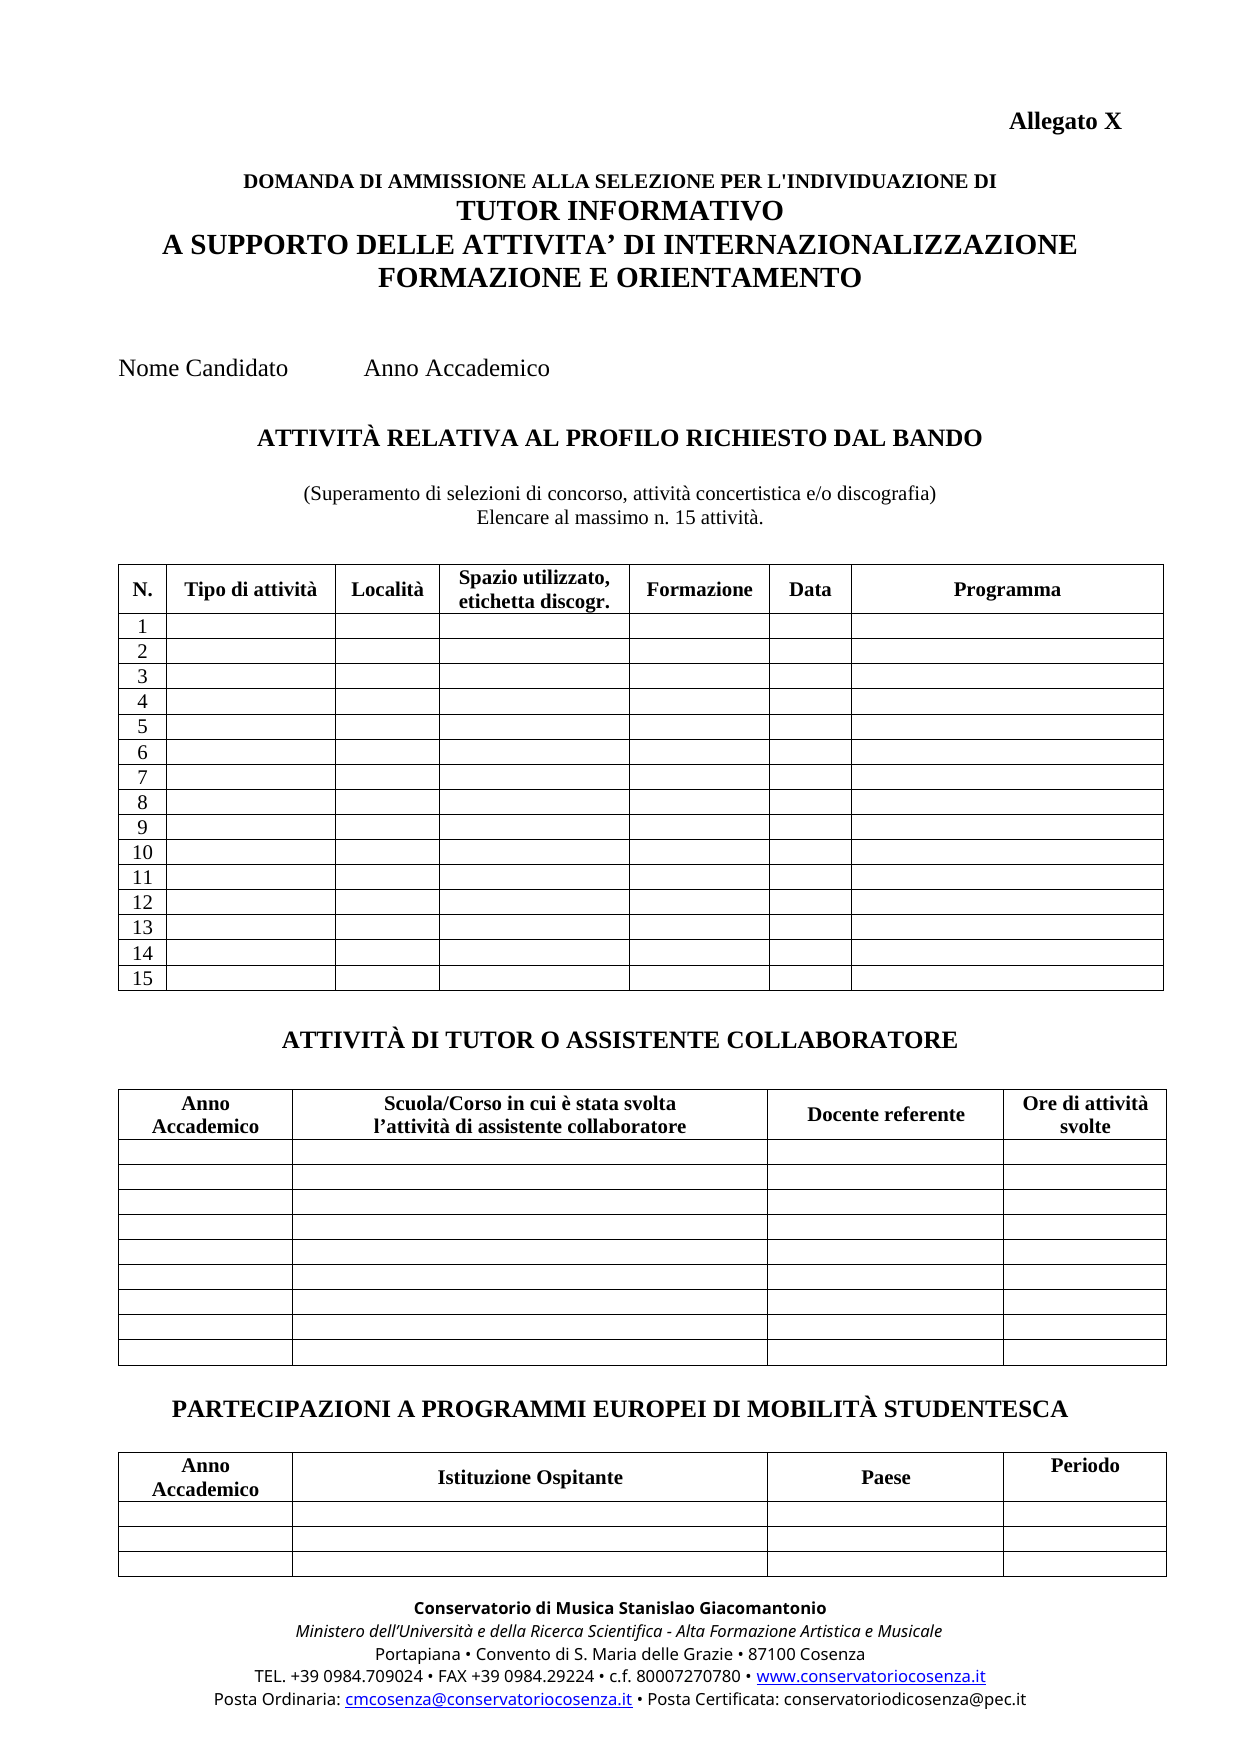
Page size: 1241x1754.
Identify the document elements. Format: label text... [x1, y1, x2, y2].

table_cell [770, 865, 851, 889]
table_cell [770, 915, 851, 939]
table_header Data [770, 565, 851, 613]
table_cell [440, 940, 629, 964]
table_cell [1004, 1502, 1166, 1526]
table_cell 8 [119, 790, 166, 814]
table_cell [167, 715, 335, 738]
table_cell [336, 765, 439, 789]
table_cell [293, 1315, 767, 1339]
table_cell [336, 639, 439, 663]
table_cell 3 [119, 664, 166, 688]
table_cell [336, 664, 439, 688]
table_cell [770, 664, 851, 688]
table_cell [167, 740, 335, 764]
table_cell 10 [119, 840, 166, 864]
table_cell [852, 890, 1163, 914]
table_cell [167, 940, 335, 964]
table_cell [336, 915, 439, 939]
text FORMAZIONE E ORIENTAMENTO [118, 261, 1122, 294]
table_cell [119, 1340, 292, 1364]
table_cell [630, 715, 769, 738]
table_cell [768, 1290, 1003, 1314]
table_cell [440, 915, 629, 939]
table_header Programma [852, 565, 1163, 613]
table_cell [336, 715, 439, 738]
table_cell [630, 966, 769, 989]
table_cell [167, 815, 335, 839]
table_cell [852, 790, 1163, 814]
table_cell [119, 1140, 292, 1164]
table_cell [119, 1240, 292, 1264]
table_cell [770, 890, 851, 914]
table_cell [293, 1527, 767, 1551]
table_cell [768, 1165, 1003, 1189]
table_cell [630, 765, 769, 789]
table_cell [630, 940, 769, 964]
table_cell [336, 740, 439, 764]
table_cell [768, 1527, 1003, 1551]
table_cell [630, 915, 769, 939]
table_header Spazio utilizzato, etichetta discogr. [440, 565, 629, 613]
table_cell [852, 840, 1163, 864]
table_cell [167, 915, 335, 939]
table_cell 15 [119, 966, 166, 989]
text PARTECIPAZIONI A PROGRAMMI EUROPEI DI MOBILITÀ STUDENTESCA [118, 1394, 1122, 1423]
table_cell [440, 715, 629, 738]
table_cell [167, 689, 335, 713]
table_cell [119, 1165, 292, 1189]
table_cell [167, 890, 335, 914]
table_cell 5 [119, 715, 166, 738]
table_cell [336, 614, 439, 638]
table_cell [440, 639, 629, 663]
table_cell [852, 940, 1163, 964]
table_cell [630, 740, 769, 764]
table_cell [440, 815, 629, 839]
table_cell 9 [119, 815, 166, 839]
table_header Periodo [1004, 1453, 1166, 1501]
table_cell 11 [119, 865, 166, 889]
table_cell [768, 1190, 1003, 1214]
table_header Docente referente [768, 1090, 1003, 1138]
table_cell [336, 865, 439, 889]
table_cell [293, 1290, 767, 1314]
table_cell [119, 1315, 292, 1339]
text TUTOR INFORMATIVO [118, 193, 1122, 227]
table_cell [1004, 1290, 1166, 1314]
table_cell 1 [119, 614, 166, 638]
table_cell [852, 614, 1163, 638]
table_cell [768, 1140, 1003, 1164]
table_cell [630, 865, 769, 889]
table_cell [630, 614, 769, 638]
table_cell [852, 815, 1163, 839]
table_cell [630, 664, 769, 688]
text DOMANDA DI AMMISSIONE ALLA SELEZIONE PER L'INDIVIDUAZIONE DI [118, 169, 1122, 193]
table_cell [852, 740, 1163, 764]
table_cell [1004, 1240, 1166, 1264]
text ATTIVITÀ DI TUTOR O ASSISTENTE COLLABORATORE [118, 1026, 1122, 1054]
table_cell [1004, 1190, 1166, 1214]
table_cell [770, 639, 851, 663]
table_cell [768, 1215, 1003, 1239]
table_cell [293, 1140, 767, 1164]
text ATTIVITÀ RELATIVA AL PROFILO RICHIESTO DAL BANDO [118, 423, 1122, 452]
table_cell 7 [119, 765, 166, 789]
table_cell [852, 966, 1163, 989]
table_cell [440, 740, 629, 764]
table_cell [119, 1190, 292, 1214]
table_cell [336, 966, 439, 989]
table_cell [768, 1340, 1003, 1364]
table_cell [1004, 1165, 1166, 1189]
table_cell [770, 689, 851, 713]
table_cell [336, 790, 439, 814]
table_cell [167, 639, 335, 663]
table_cell [768, 1502, 1003, 1526]
table_cell [630, 790, 769, 814]
table_cell [293, 1190, 767, 1214]
table_cell [768, 1315, 1003, 1339]
table_cell [336, 840, 439, 864]
table_cell [1004, 1315, 1166, 1339]
table_header Istituzione Ospitante [293, 1453, 767, 1501]
table_cell [770, 614, 851, 638]
text Allegato X [723, 106, 1122, 134]
table_cell [770, 765, 851, 789]
table_cell [852, 915, 1163, 939]
table_header Anno Accademico [119, 1453, 292, 1501]
text (Superamento di selezioni di concorso, attività concertistica e/o discografia) [118, 481, 1122, 505]
table_cell [293, 1165, 767, 1189]
table_cell [440, 890, 629, 914]
table_cell [440, 765, 629, 789]
table_cell [852, 689, 1163, 713]
table_cell [1004, 1215, 1166, 1239]
table_cell [167, 765, 335, 789]
table_cell [167, 966, 335, 989]
table_cell [852, 639, 1163, 663]
table_header Formazione [630, 565, 769, 613]
table_cell [336, 890, 439, 914]
table_cell [1004, 1265, 1166, 1289]
table_cell [770, 715, 851, 738]
table_cell [336, 689, 439, 713]
table_cell [119, 1215, 292, 1239]
table_cell [440, 840, 629, 864]
table_header Ore di attività svolte [1004, 1090, 1166, 1138]
table_header Scuola/Corso in cui è stata svolta l’attività di assistente collaboratore [293, 1090, 767, 1138]
table_header Località [336, 565, 439, 613]
table_cell [770, 966, 851, 989]
table_cell [770, 840, 851, 864]
table_cell [770, 940, 851, 964]
table_cell 14 [119, 940, 166, 964]
table_cell [852, 664, 1163, 688]
table_cell [167, 614, 335, 638]
table_cell [852, 765, 1163, 789]
table_cell [768, 1552, 1003, 1576]
table_cell [1004, 1552, 1166, 1576]
table_cell [770, 740, 851, 764]
table_cell [770, 790, 851, 814]
table_cell [119, 1290, 292, 1314]
table_cell 13 [119, 915, 166, 939]
table_header Paese [768, 1453, 1003, 1501]
table_cell [630, 840, 769, 864]
table_cell 4 [119, 689, 166, 713]
table_header N. [119, 565, 166, 613]
table_cell [852, 865, 1163, 889]
table_cell [119, 1265, 292, 1289]
table_cell [630, 890, 769, 914]
table_cell [336, 815, 439, 839]
table_cell [630, 639, 769, 663]
table_cell [852, 715, 1163, 738]
table_header Tipo di attività [167, 565, 335, 613]
table_cell [167, 865, 335, 889]
table_cell [768, 1265, 1003, 1289]
table_cell [293, 1240, 767, 1264]
table_cell [167, 664, 335, 688]
table_cell [1004, 1140, 1166, 1164]
table_cell 6 [119, 740, 166, 764]
table_cell [119, 1552, 292, 1576]
table_cell [1004, 1527, 1166, 1551]
text A SUPPORTO DELLE ATTIVITA’ DI INTERNAZIONALIZZAZIONE [118, 227, 1122, 261]
table_cell 2 [119, 639, 166, 663]
table_cell [770, 815, 851, 839]
table_cell [293, 1552, 767, 1576]
table_cell [440, 865, 629, 889]
table_cell [119, 1527, 292, 1551]
table_header Anno Accademico [119, 1090, 292, 1138]
table_cell [768, 1240, 1003, 1264]
text Nome Candidato Anno Accademico [118, 353, 1122, 382]
table_cell [167, 840, 335, 864]
table_cell [440, 614, 629, 638]
table_cell [630, 815, 769, 839]
table_cell [630, 689, 769, 713]
table_cell [440, 966, 629, 989]
table_cell [293, 1265, 767, 1289]
table_cell [293, 1215, 767, 1239]
table_cell [293, 1340, 767, 1364]
table_cell [440, 689, 629, 713]
table_cell [119, 1502, 292, 1526]
table_cell [1004, 1340, 1166, 1364]
table_cell [336, 940, 439, 964]
table_cell [440, 664, 629, 688]
table_cell 12 [119, 890, 166, 914]
table_cell [293, 1502, 767, 1526]
table_cell [167, 790, 335, 814]
text Elencare al massimo n. 15 attività. [118, 505, 1122, 529]
table_cell [440, 790, 629, 814]
